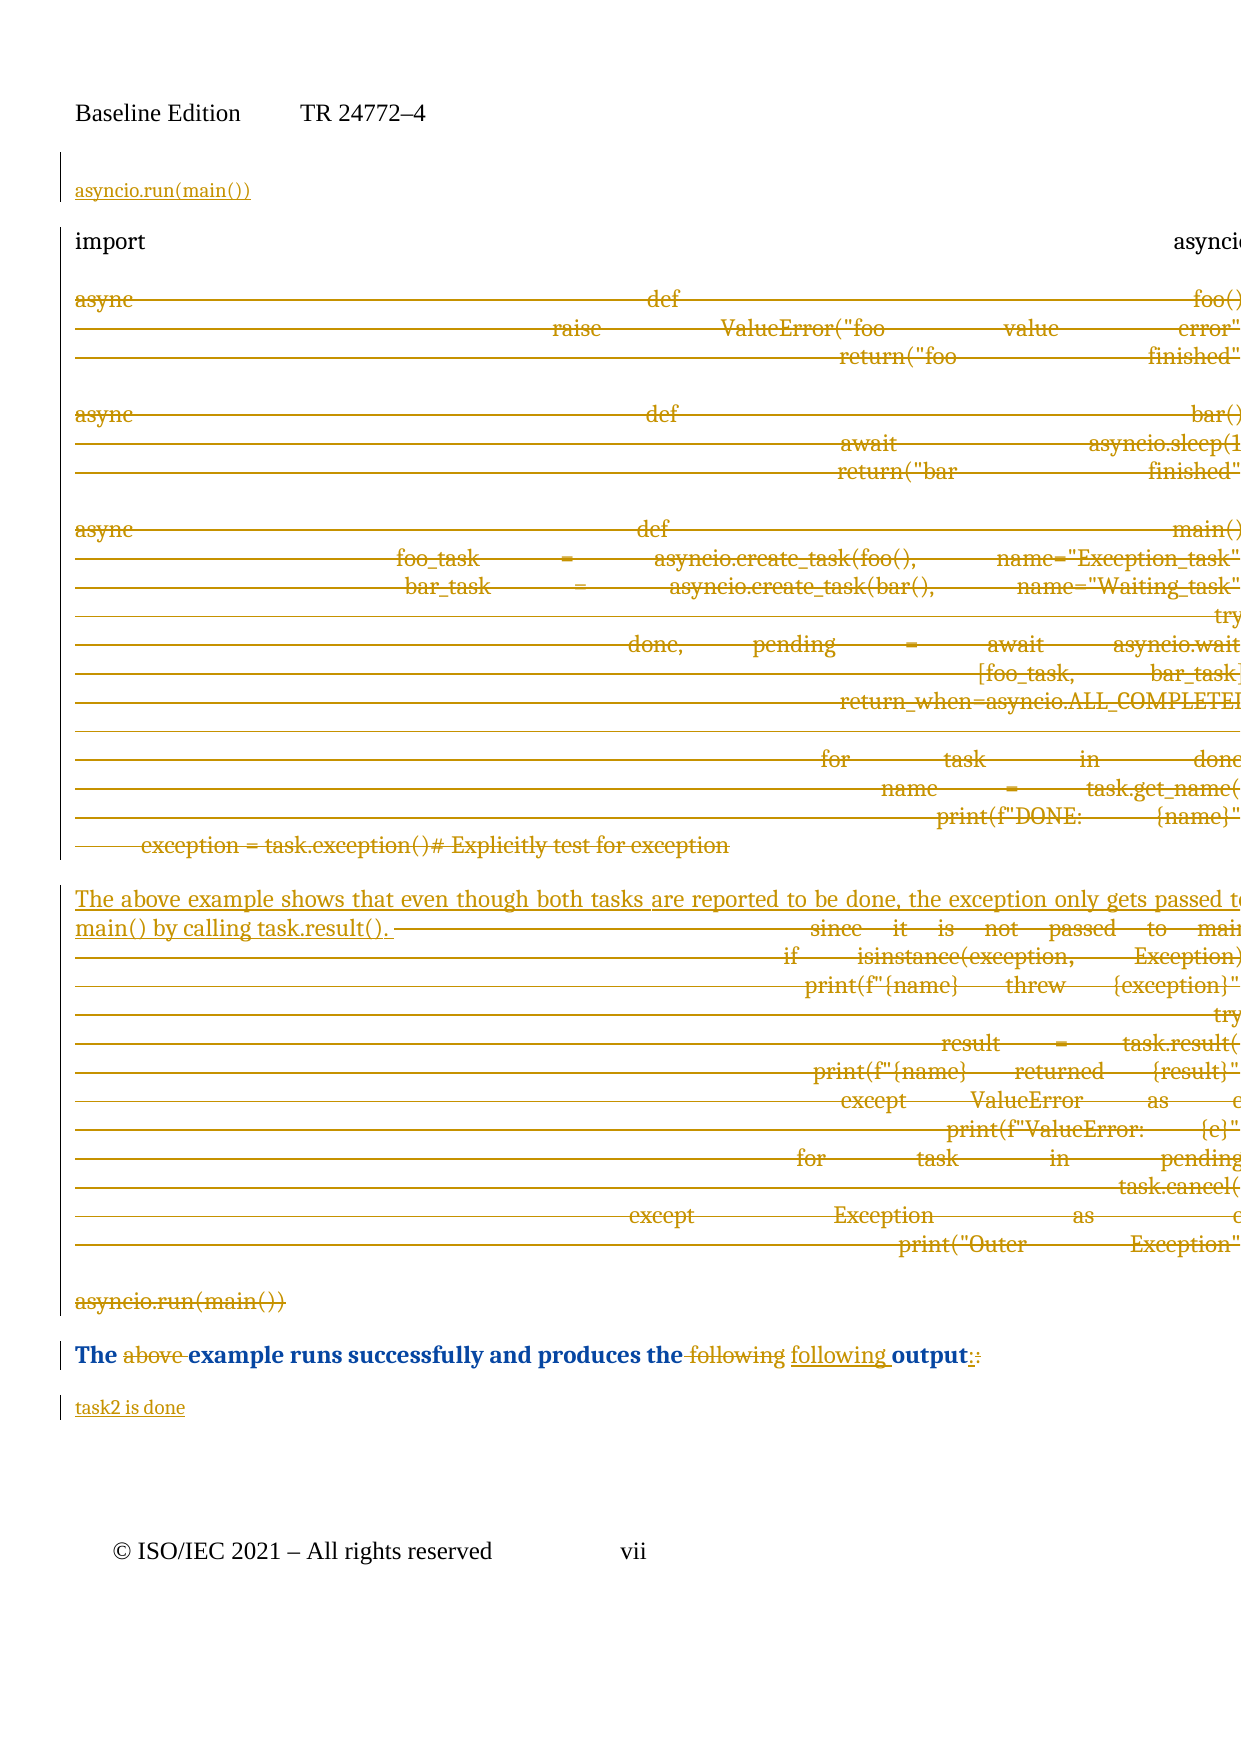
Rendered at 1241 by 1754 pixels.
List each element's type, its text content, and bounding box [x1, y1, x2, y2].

text The example runs successfully and produces the output [75, 1341, 1240, 1370]
